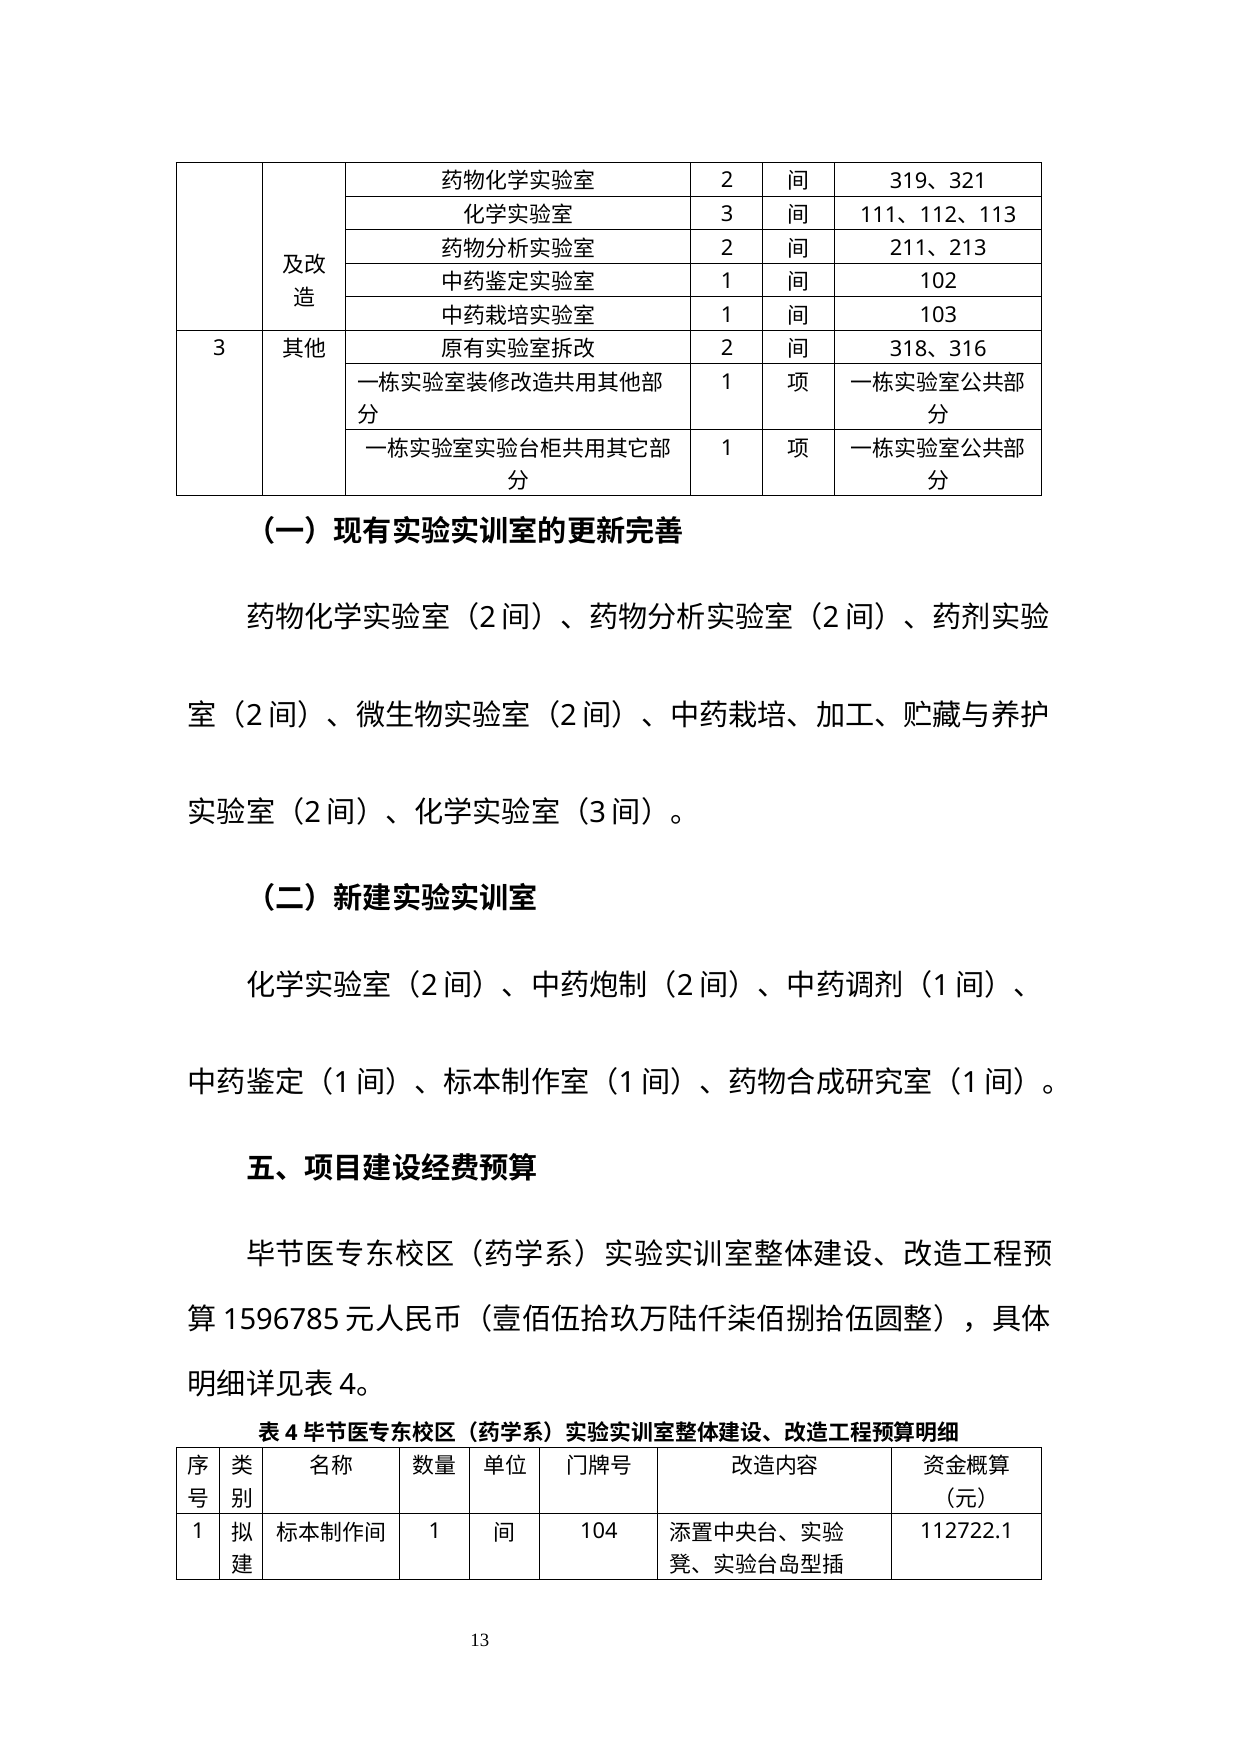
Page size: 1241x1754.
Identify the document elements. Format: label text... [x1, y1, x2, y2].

table_cell 间 [763, 331, 834, 363]
table_cell 改造内容 [658, 1448, 891, 1513]
table_cell 1 [691, 430, 762, 495]
table_cell 3 [177, 331, 262, 495]
table_cell 103 [835, 297, 1041, 330]
table_cell 名称 [263, 1448, 399, 1513]
table_cell 门牌号 [540, 1448, 657, 1513]
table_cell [658, 1514, 891, 1579]
table_cell 药物分析实验室 [346, 230, 690, 263]
table_cell 原有实验室拆改 [346, 331, 690, 363]
table_cell 间 [763, 163, 834, 196]
table_cell 1 [691, 297, 762, 330]
table_cell 中药栽培实验室 [346, 297, 690, 330]
table_cell 1 [177, 1514, 219, 1579]
table_cell 318、316 [835, 331, 1041, 363]
table_cell 项 [763, 364, 834, 429]
table_cell 2 [691, 163, 762, 196]
table_cell 211、213 [835, 230, 1041, 263]
table_cell 102 [835, 264, 1041, 296]
table_cell 间 [763, 197, 834, 229]
text 化学实验室（2间）、中药炮制（2间）、中药调剂（1间）、中药鉴定（1间）、标本制作室（1间）、药物合成研究室（1间）。 [187, 950, 1053, 1112]
table_cell 数量 [400, 1448, 469, 1513]
table_cell 药物化学实验室 [346, 163, 690, 196]
text 毕节医专东校区（药学系）实验实训室整体建设、改造工程预算1596785元人民币（壹佰伍拾玖万陆仟柒佰捌拾伍圆整），具体明细详见表4。 [187, 1219, 1053, 1414]
table_cell 化学实验室 [346, 197, 690, 229]
table_cell 319、321 [835, 163, 1041, 196]
table_cell 类别 [220, 1448, 262, 1513]
table_cell 中药鉴定实验室 [346, 264, 690, 296]
text （二）新建实验实训室 [187, 864, 1053, 929]
table_cell 1 [691, 364, 762, 429]
table_cell 标本制作间 [263, 1514, 399, 1579]
table_cell 一栋实验室公共部分 [835, 430, 1041, 495]
table_cell 111、112、113 [835, 197, 1041, 229]
text 药物化学实验室（2间）、药物分析实验室（2间）、药剂实验室（2间）、微生物实验室（2间）、中药栽培、加工、贮藏与养护实验室（2间）、化学实验室（3间）。 [187, 582, 1053, 842]
table_cell 2 [691, 331, 762, 363]
table_cell 拟建 [220, 1514, 262, 1579]
table_cell 资金概算 （元） [892, 1448, 1041, 1513]
table_cell 间 [763, 297, 834, 330]
table_cell 一栋实验室装修改造共用其他部分 [346, 364, 690, 429]
table_cell 2 [691, 230, 762, 263]
table_cell 一栋实验室公共部分 [835, 364, 1041, 429]
table_cell 间 [470, 1514, 539, 1579]
table_cell 单位 [470, 1448, 539, 1513]
table_cell 112722.1 [892, 1514, 1041, 1579]
table_cell 3 [691, 197, 762, 229]
table_cell 项 [763, 430, 834, 495]
table_cell 一栋实验室实验台柜共用其它部分 [346, 430, 690, 495]
table_cell 1 [691, 264, 762, 296]
table_cell 间 [763, 230, 834, 263]
table_header 表4 毕节医专东校区（药学系）实验实训室整体建设、改造工程预算明细 [176, 1415, 1041, 1447]
table_cell 104 [540, 1514, 657, 1579]
table_cell 其他 [263, 331, 345, 495]
table_cell 序号 [177, 1448, 219, 1513]
table_cell 间 [763, 264, 834, 296]
text （一）现有实验实训室的更新完善 [187, 496, 1053, 561]
table_cell 1 [400, 1514, 469, 1579]
text 五、项目建设经费预算 [187, 1133, 1053, 1198]
